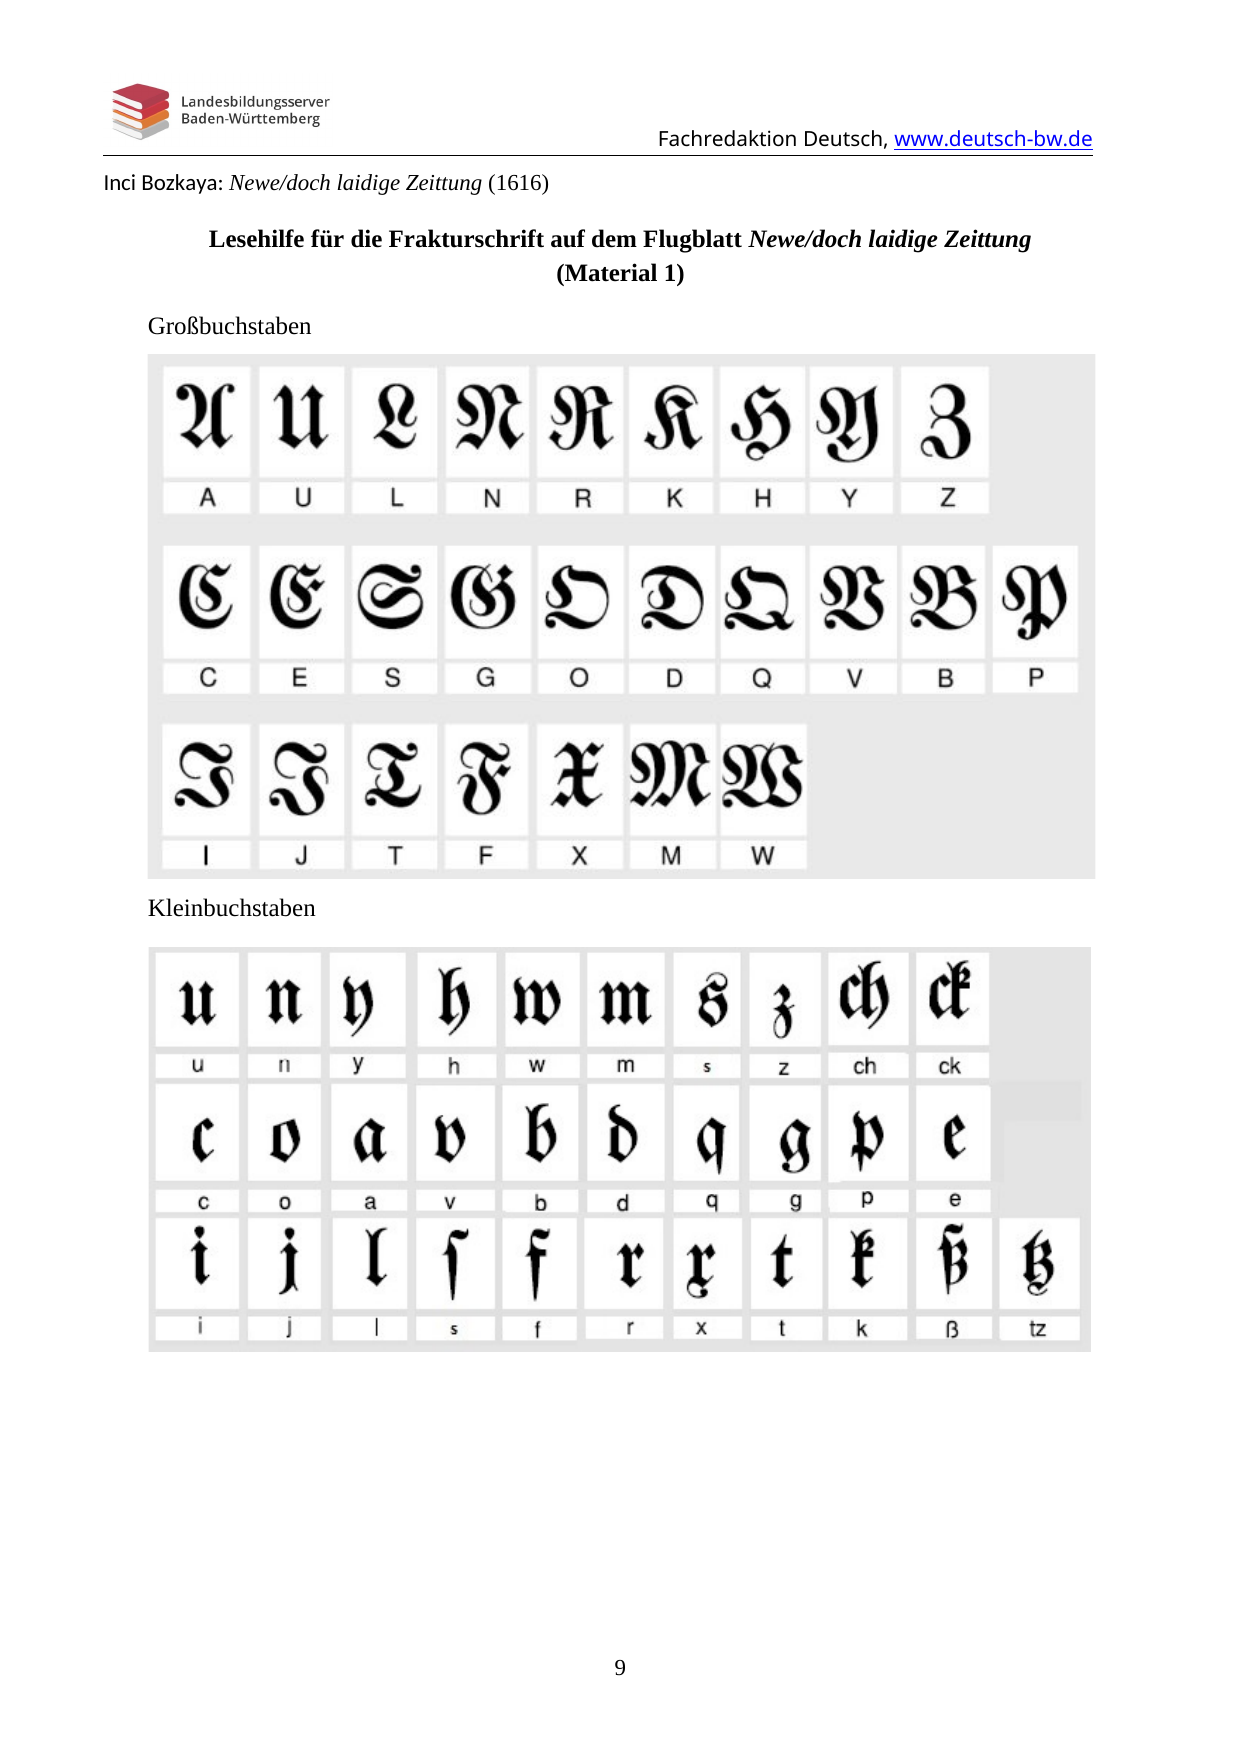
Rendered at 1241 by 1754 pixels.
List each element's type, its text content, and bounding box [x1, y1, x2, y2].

picture [147, 947, 1090, 1351]
text Kleinbuchstaben [148, 893, 1093, 922]
text Großbuchstaben [148, 311, 1093, 340]
text Lesehilfe für die Frakturschrift auf dem Flugblatt Newe/doch laidige Zeittung (Material 1) [148, 224, 1093, 286]
picture [103, 73, 333, 147]
picture [147, 354, 1096, 879]
